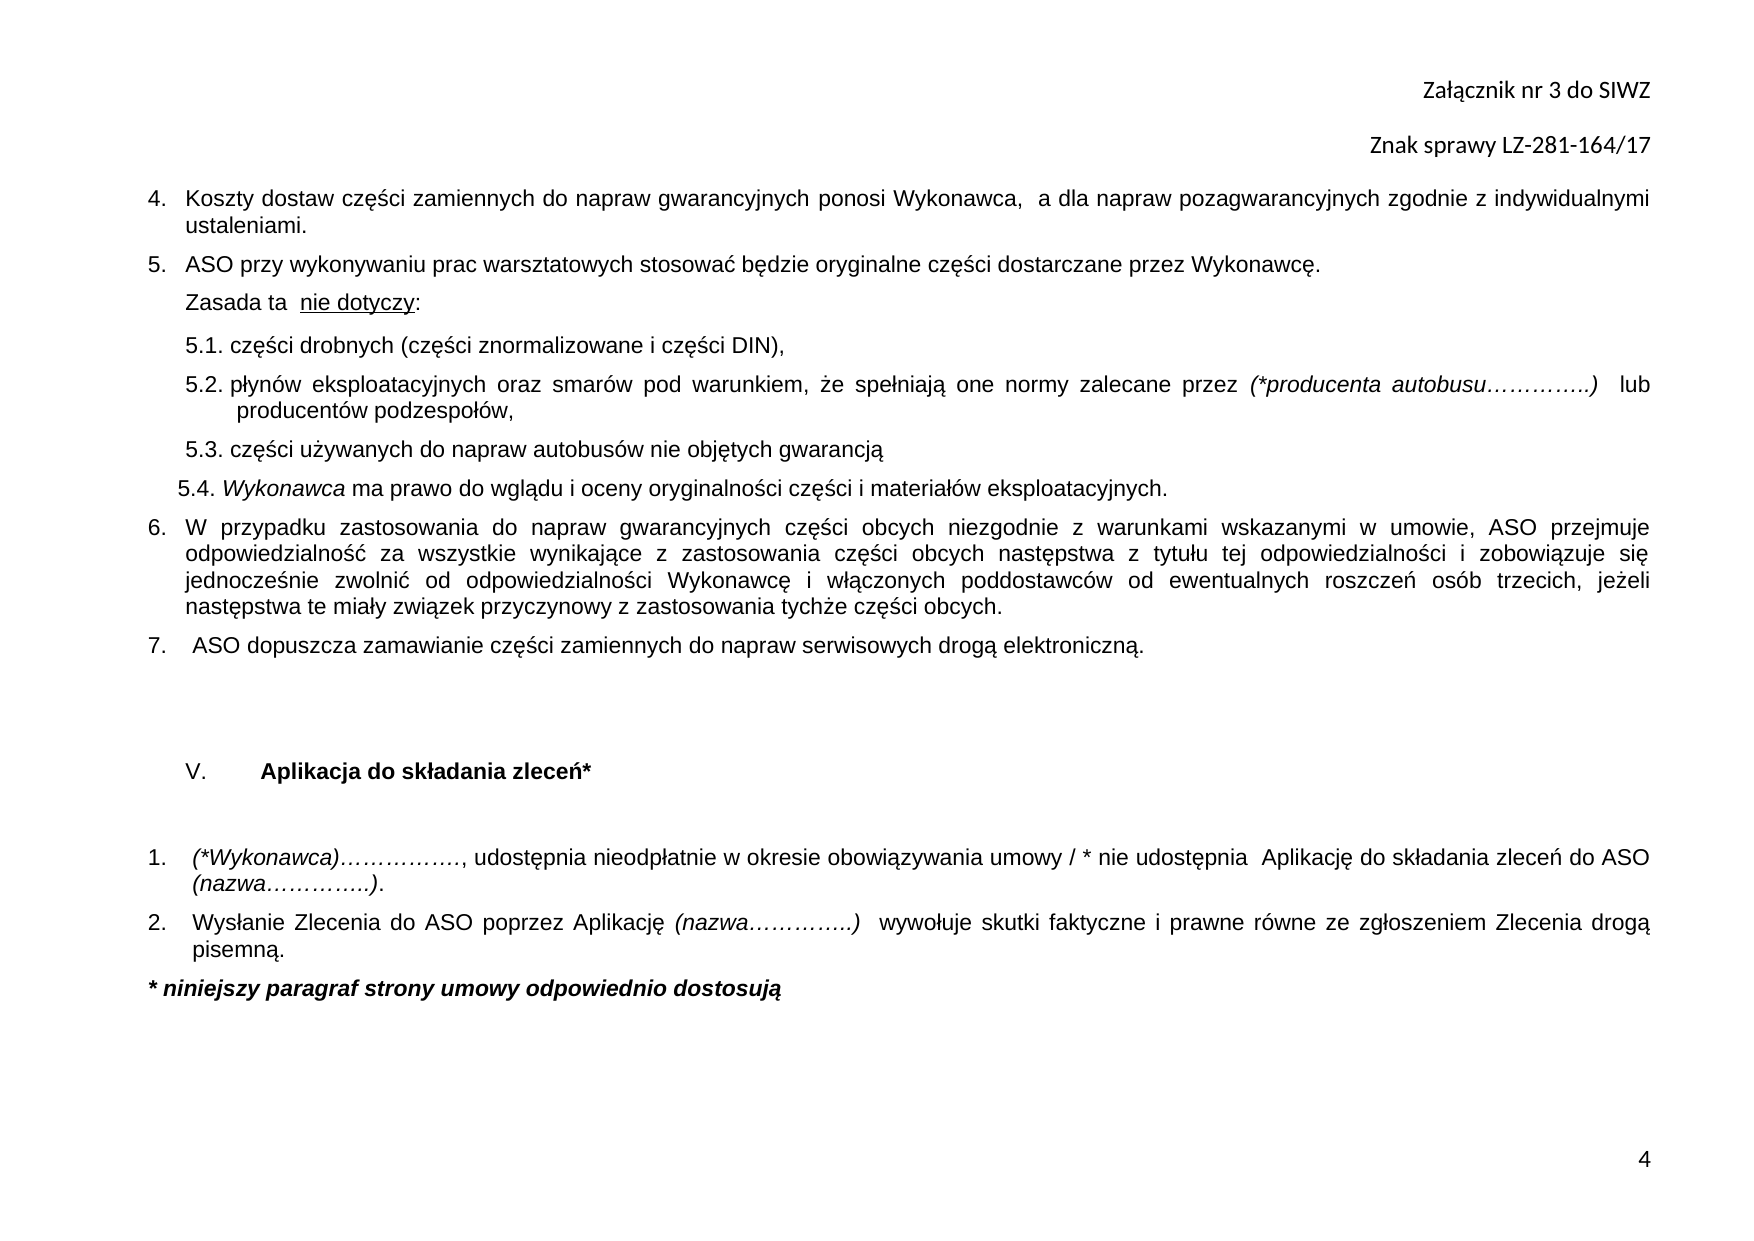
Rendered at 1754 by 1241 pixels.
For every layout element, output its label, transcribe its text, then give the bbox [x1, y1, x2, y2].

text Zasada ta nie dotyczy: [185, 289, 1651, 316]
list Koszty dostaw części zamiennych do napraw gwarancyjnych ponosi Wykonawca, a dla napraw pozagwarancyjnych zgodnie z indywidualnymi ustaleniami. [148, 185, 1651, 238]
list Wysłanie Zlecenia do ASO poprzez Aplikację (nazwa…………..) wywołuje skutki faktyczne i prawne równe ze zgłoszeniem Zlecenia drogą pisemną. [148, 909, 1651, 962]
subtitle Aplikacja do składania zleceń* [185, 758, 1651, 784]
list W przypadku zastosowania do napraw gwarancyjnych części obcych niezgodnie z warunkami wskazanymi w umowie, ASO przejmuje odpowiedzialność za wszystkie wynikające z zastosowania części obcych następstwa z tytułu tej odpowiedzialności i zobowiązuje się jednocześnie zwolnić od odpowiedzialności Wykonawcę i włączonych poddostawców od ewentualnych roszczeń osób trzecich, jeżeli następstwa te miały związek przyczynowy z zastosowania tychże części obcych. [148, 514, 1651, 619]
list Wykonawca ma prawo do wglądu i oceny oryginalności części i materiałów eksploatacyjnych. [177, 475, 1651, 501]
list płynów eksploatacyjnych oraz smarów pod warunkiem, że spełniają one normy zalecane przez (*producenta autobusu…………..) lub producentów podzespołów, [185, 371, 1651, 424]
list ASO dopuszcza zamawianie części zamiennych do napraw serwisowych drogą elektroniczną. [148, 632, 1651, 658]
list ASO przy wykonywaniu prac warsztatowych stosować będzie oryginalne części dostarczane przez Wykonawcę. [148, 251, 1651, 277]
list części używanych do napraw autobusów nie objętych gwarancją [185, 436, 1651, 462]
list części drobnych (części znormalizowane i części DIN), [185, 332, 1651, 358]
list (*Wykonawca)……………., udostępnia nieodpłatnie w okresie obowiązywania umowy / * nie udostępnia Aplikację do składania zleceń do ASO (nazwa…………..). [148, 844, 1651, 897]
text * niniejszy paragraf strony umowy odpowiednio dostosują [148, 974, 1651, 1001]
